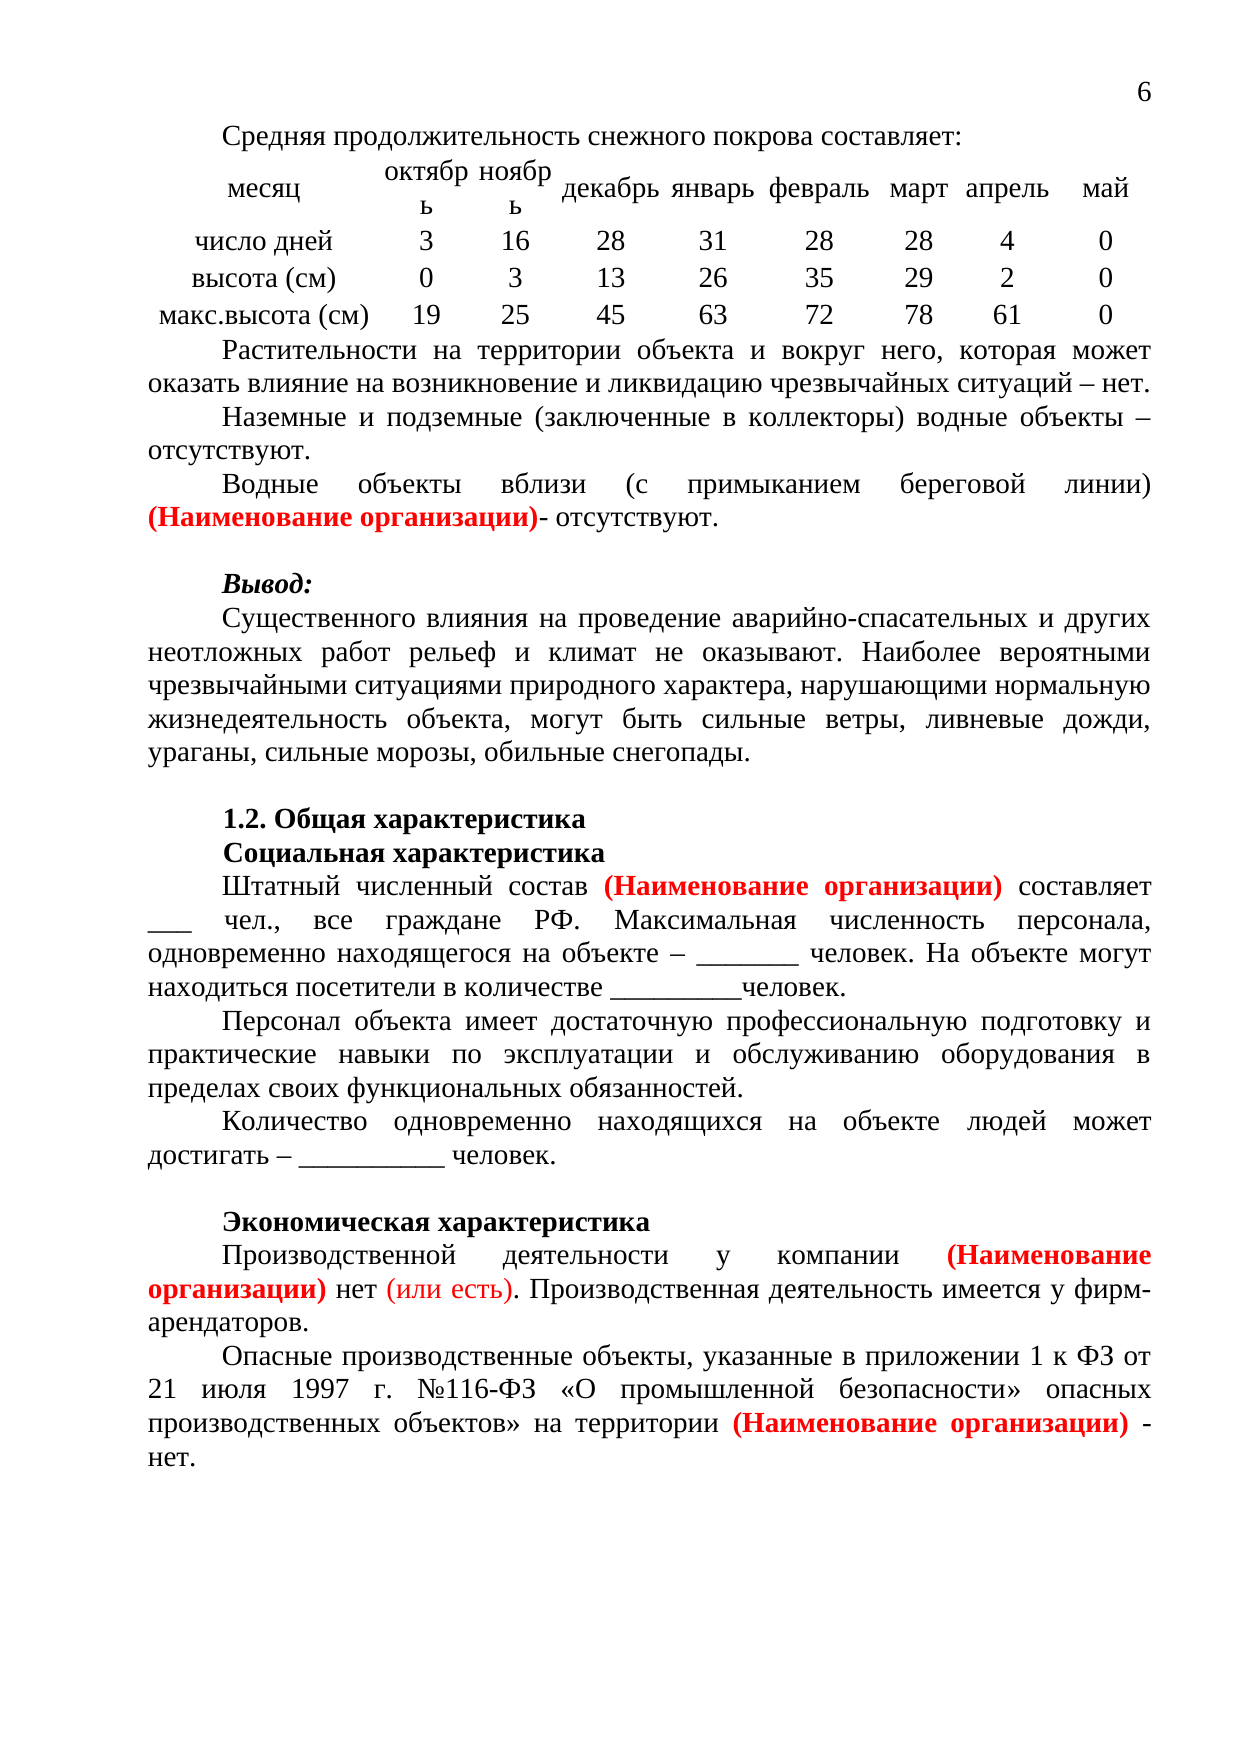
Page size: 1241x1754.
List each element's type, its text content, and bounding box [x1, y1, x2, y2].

table_cell 35 [764, 259, 874, 295]
table_header апрель [963, 152, 1052, 222]
text Наземные и подземные (заключенные в коллекторы) водные объекты – отсутствуют. [148, 399, 1152, 466]
table_cell 0 [1052, 259, 1159, 295]
table_header ноябрь [471, 152, 559, 222]
text Растительности на территории объекта и вокруг него, которая может оказать влияние на возникновение и ликвидацию чрезвычайных ситуаций – нет. [148, 332, 1152, 399]
text Персонал объекта имеет достаточную профессиональную подготовку и практические навыки по эксплуатации и обслуживанию оборудования в пределах своих функциональных обязанностей. [148, 1003, 1152, 1103]
table_header май [1052, 152, 1159, 222]
table_cell 16 [471, 222, 559, 258]
table_cell 29 [874, 259, 963, 295]
table_cell 3 [471, 259, 559, 295]
table_header март [874, 152, 963, 222]
table_cell 28 [874, 222, 963, 258]
table_cell 31 [662, 222, 764, 258]
text Количество одновременно находящихся на объекте людей может достигать – __________ человек. [148, 1103, 1152, 1170]
table_cell 28 [764, 222, 874, 258]
table_cell 0 [1052, 222, 1159, 258]
text Вывод: [148, 567, 1152, 600]
table_cell 61 [963, 295, 1052, 332]
text Производственной деятельности у компании (Наименование организации) нет (или есть). Производственная деятельность имеется у фирм-арендаторов. [148, 1237, 1152, 1338]
table_cell 4 [963, 222, 1052, 258]
table_header февраль [764, 152, 874, 222]
table_cell 19 [381, 295, 471, 332]
text Опасные производственные объекты, указанные в приложении 1 к ФЗ от 21 июля 1997 г. №116-ФЗ «О промышленной безопасности» опасных производственных объектов» на территории (Наименование организации) - нет. [148, 1338, 1152, 1472]
table_header декабрь [559, 152, 662, 222]
table_cell 0 [381, 259, 471, 295]
table_cell высота (см) [146, 259, 381, 295]
table_cell число дней [146, 222, 381, 258]
table_cell 2 [963, 259, 1052, 295]
table_cell 0 [1052, 295, 1159, 332]
text Существенного влияния на проведение аварийно-спасательных и других неотложных работ рельеф и климат не оказывают. Наиболее вероятными чрезвычайными ситуациями природного характера, нарушающими нормальную жизнедеятельность объекта, могут быть сильные ветры, ливневые дожди, ураганы, сильные морозы, обильные снегопады. [148, 600, 1152, 768]
text Социальная характеристика [148, 835, 1152, 868]
table_cell 13 [559, 259, 662, 295]
table_cell макс.высота (см) [146, 295, 381, 332]
text 1.2. Общая характеристика [148, 801, 1152, 835]
text Экономическая характеристика [148, 1204, 1152, 1237]
table_header январь [662, 152, 764, 222]
table_cell 3 [381, 222, 471, 258]
text Водные объекты вблизи (с примыканием береговой линии) (Наименование организации)- отсутствуют. [148, 466, 1152, 533]
table_cell 26 [662, 259, 764, 295]
table_header октябрь [381, 152, 471, 222]
table_cell 28 [559, 222, 662, 258]
table_cell 25 [471, 295, 559, 332]
table_cell 78 [874, 295, 963, 332]
table_header месяц [146, 152, 381, 222]
table_cell 72 [764, 295, 874, 332]
text Средняя продолжительность снежного покрова составляет: [148, 118, 1152, 152]
table_cell 63 [662, 295, 764, 332]
table_cell 45 [559, 295, 662, 332]
text Штатный численный состав (Наименование организации) составляет ___ чел., все граждане РФ. Максимальная численность персонала, одновременно находящегося на объекте – _______ человек. На объекте могут находиться посетители в количестве _________человек. [148, 868, 1152, 1003]
